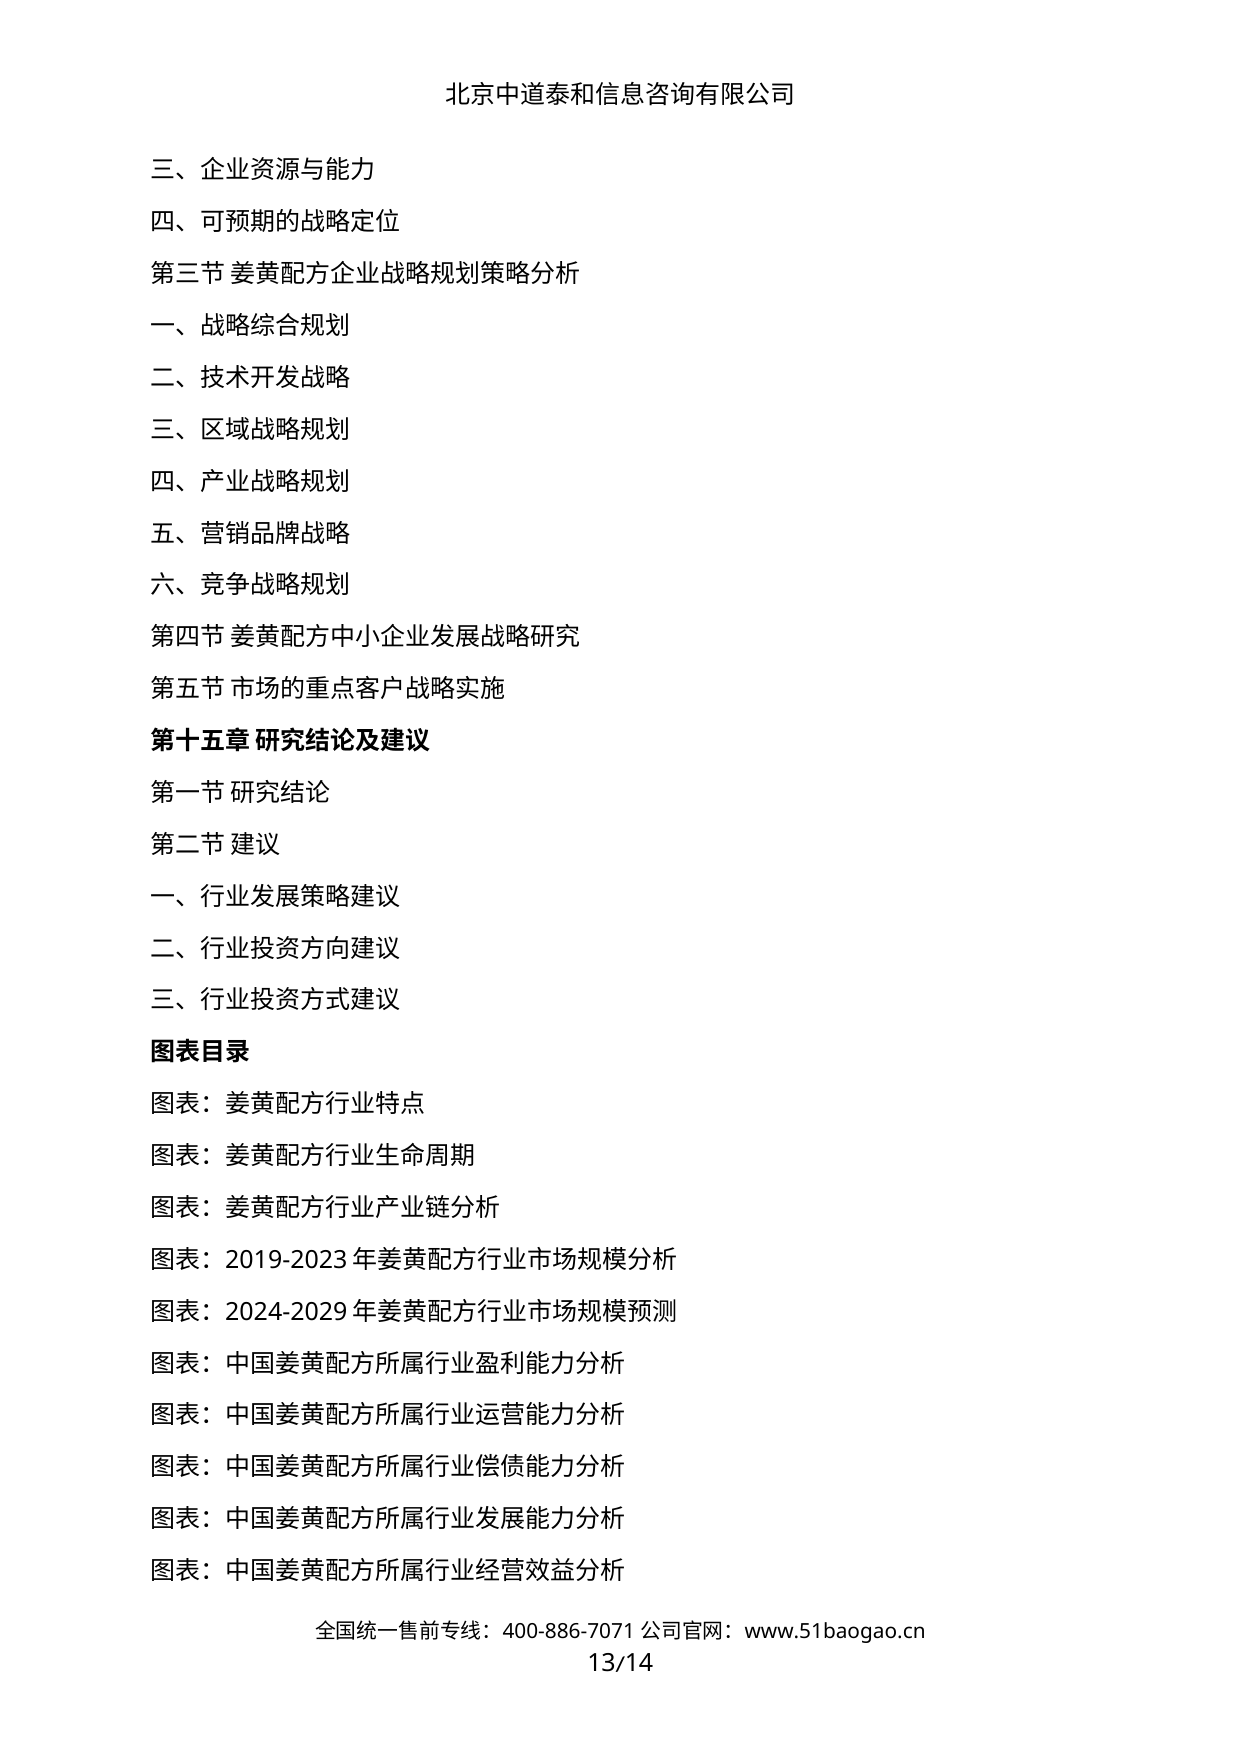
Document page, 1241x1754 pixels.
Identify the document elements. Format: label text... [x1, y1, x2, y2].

text 图表：姜黄配方行业生命周期 [150, 1136, 1090, 1172]
text 图表：中国姜黄配方所属行业运营能力分析 [150, 1395, 1090, 1431]
text 三、企业资源与能力 [150, 150, 1090, 186]
text 图表：中国姜黄配方所属行业盈利能力分析 [150, 1343, 1090, 1379]
text 图表：2019-2023年姜黄配方行业市场规模分析 [150, 1239, 1090, 1276]
text 四、产业战略规划 [150, 461, 1090, 497]
text 六、竞争战略规划 [150, 565, 1090, 601]
text 图表：姜黄配方行业特点 [150, 1084, 1090, 1120]
text 三、区域战略规划 [150, 409, 1090, 446]
text 第二节 建议 [150, 824, 1090, 861]
text 二、行业投资方向建议 [150, 928, 1090, 964]
text 图表：中国姜黄配方所属行业发展能力分析 [150, 1499, 1090, 1535]
text 二、技术开发战略 [150, 357, 1090, 394]
text 图表：2024-2029年姜黄配方行业市场规模预测 [150, 1291, 1090, 1327]
text 一、战略综合规划 [150, 306, 1090, 342]
text 第十五章 研究结论及建议 [150, 721, 1090, 757]
text 第五节 市场的重点客户战略实施 [150, 669, 1090, 705]
text 图表目录 [150, 1032, 1090, 1068]
text 图表：姜黄配方行业产业链分析 [150, 1187, 1090, 1224]
text 图表：中国姜黄配方所属行业偿债能力分析 [150, 1447, 1090, 1483]
text 五、营销品牌战略 [150, 513, 1090, 549]
text 四、可预期的战略定位 [150, 202, 1090, 238]
text 第一节 研究结论 [150, 772, 1090, 809]
text 第三节 姜黄配方企业战略规划策略分析 [150, 254, 1090, 290]
text 三、行业投资方式建议 [150, 980, 1090, 1016]
text 第四节 姜黄配方中小企业发展战略研究 [150, 617, 1090, 653]
text 图表：中国姜黄配方所属行业经营效益分析 [150, 1551, 1090, 1587]
text 一、行业发展策略建议 [150, 876, 1090, 912]
